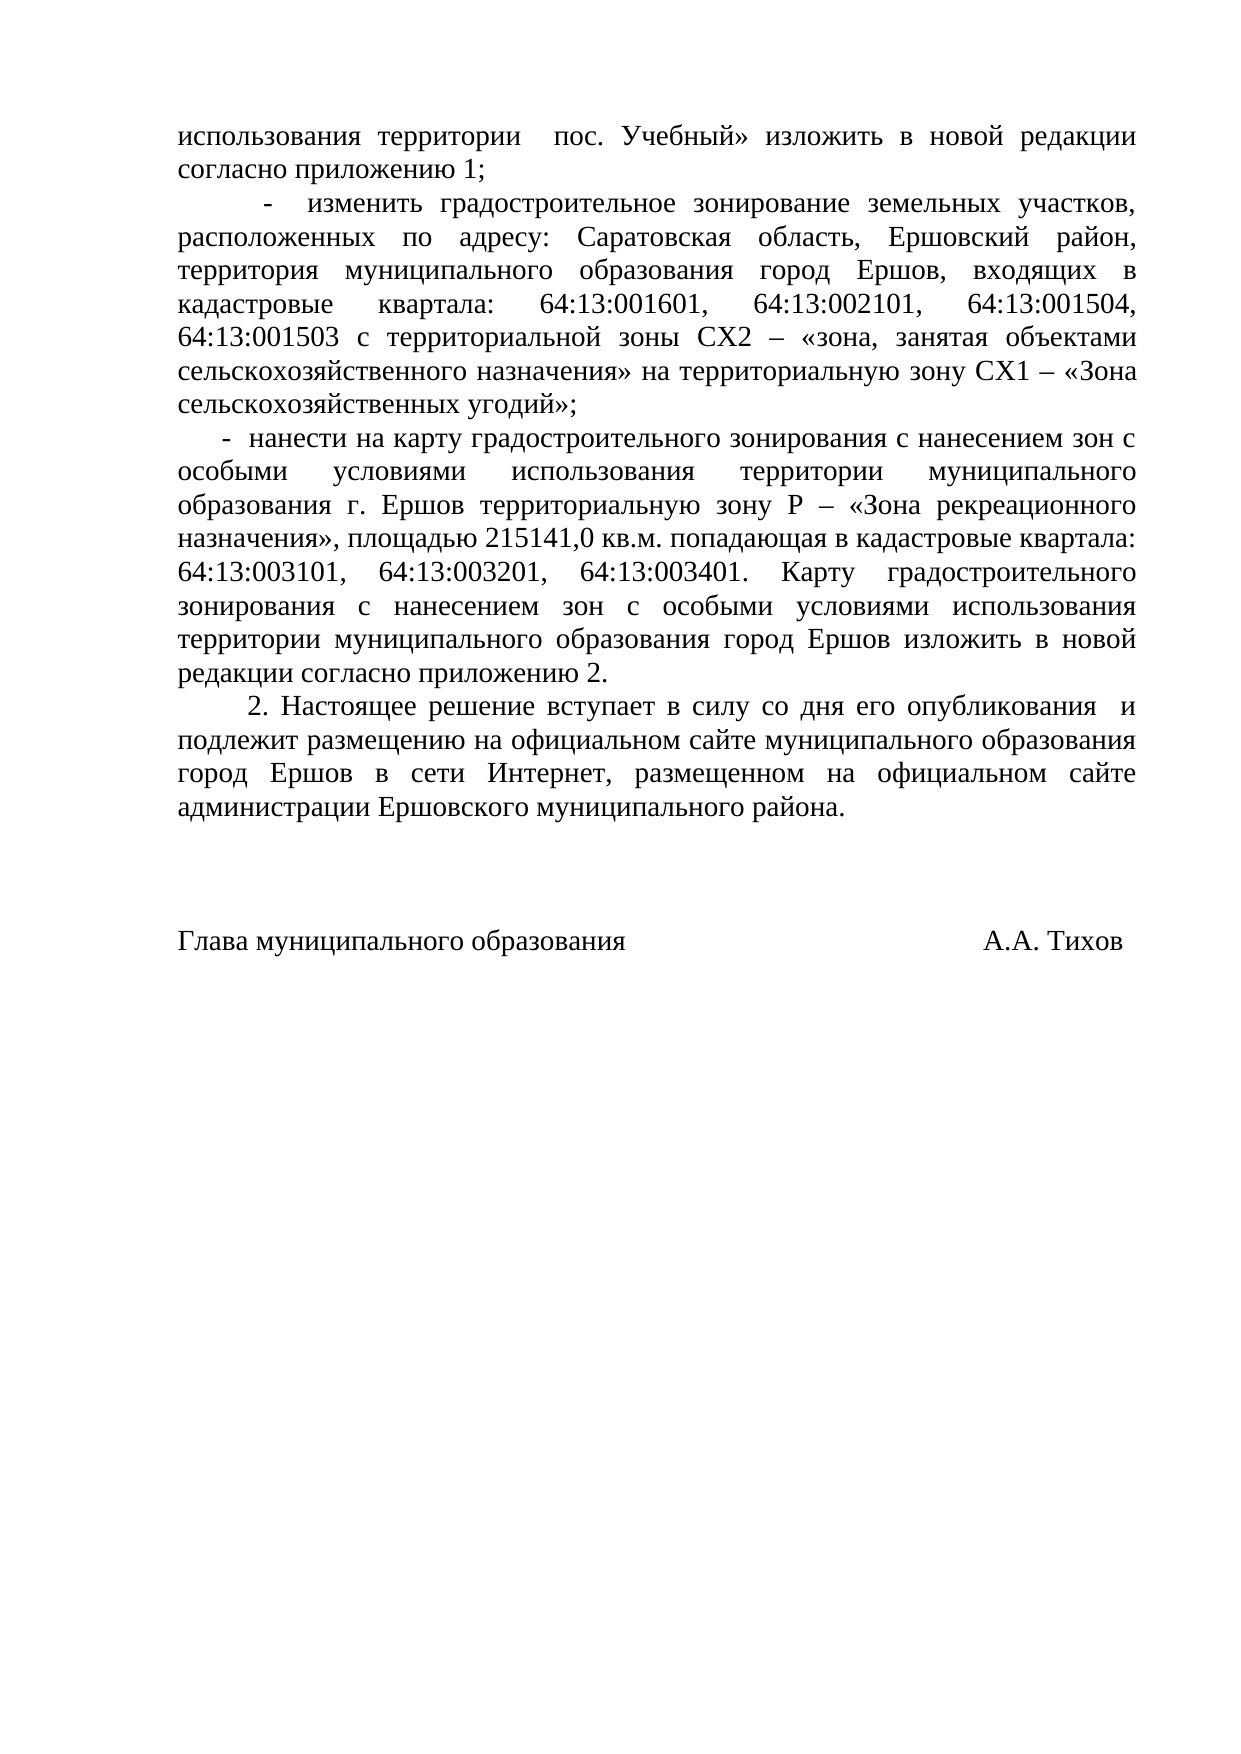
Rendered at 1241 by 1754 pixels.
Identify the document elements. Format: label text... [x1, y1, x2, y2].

text - нанести на карту градостроительного зонирования с нанесением зон с особыми условиями использования территории муниципального образования г. Ершов территориальную зону Р – «Зона рекреационного назначения», площадью 215141,0 кв.м. попадающая в кадастровые квартала: 64:13:003101, 64:13:003201, 64:13:003401. Карту градостроительного зонирования с нанесением зон с особыми условиями использования территории муниципального образования город Ершов изложить в новой редакции согласно приложению 2. [177, 420, 1137, 688]
text 2. Настоящее решение вступает в силу со дня его опубликования и подлежит размещению на официальном сайте муниципального образования город Ершов в сети Интернет, размещенном на официальном сайте администрации Ершовского муниципального района. [177, 688, 1137, 822]
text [177, 118, 1137, 185]
text Глава муниципального образования А.А. Тихов [177, 923, 1137, 957]
text - изменить градостроительное зонирование земельных участков, расположенных по адресу: Саратовская область, Ершовский район, территория муниципального образования город Ершов, входящих в кадастровые квартала: 64:13:001601, 64:13:002101, 64:13:001504, 64:13:001503 с территориальной зоны СХ2 – «зона, занятая объектами сельскохозяйственного назначения» на территориальную зону СХ1 – «Зона сельскохозяйственных угодий»; [177, 185, 1137, 420]
